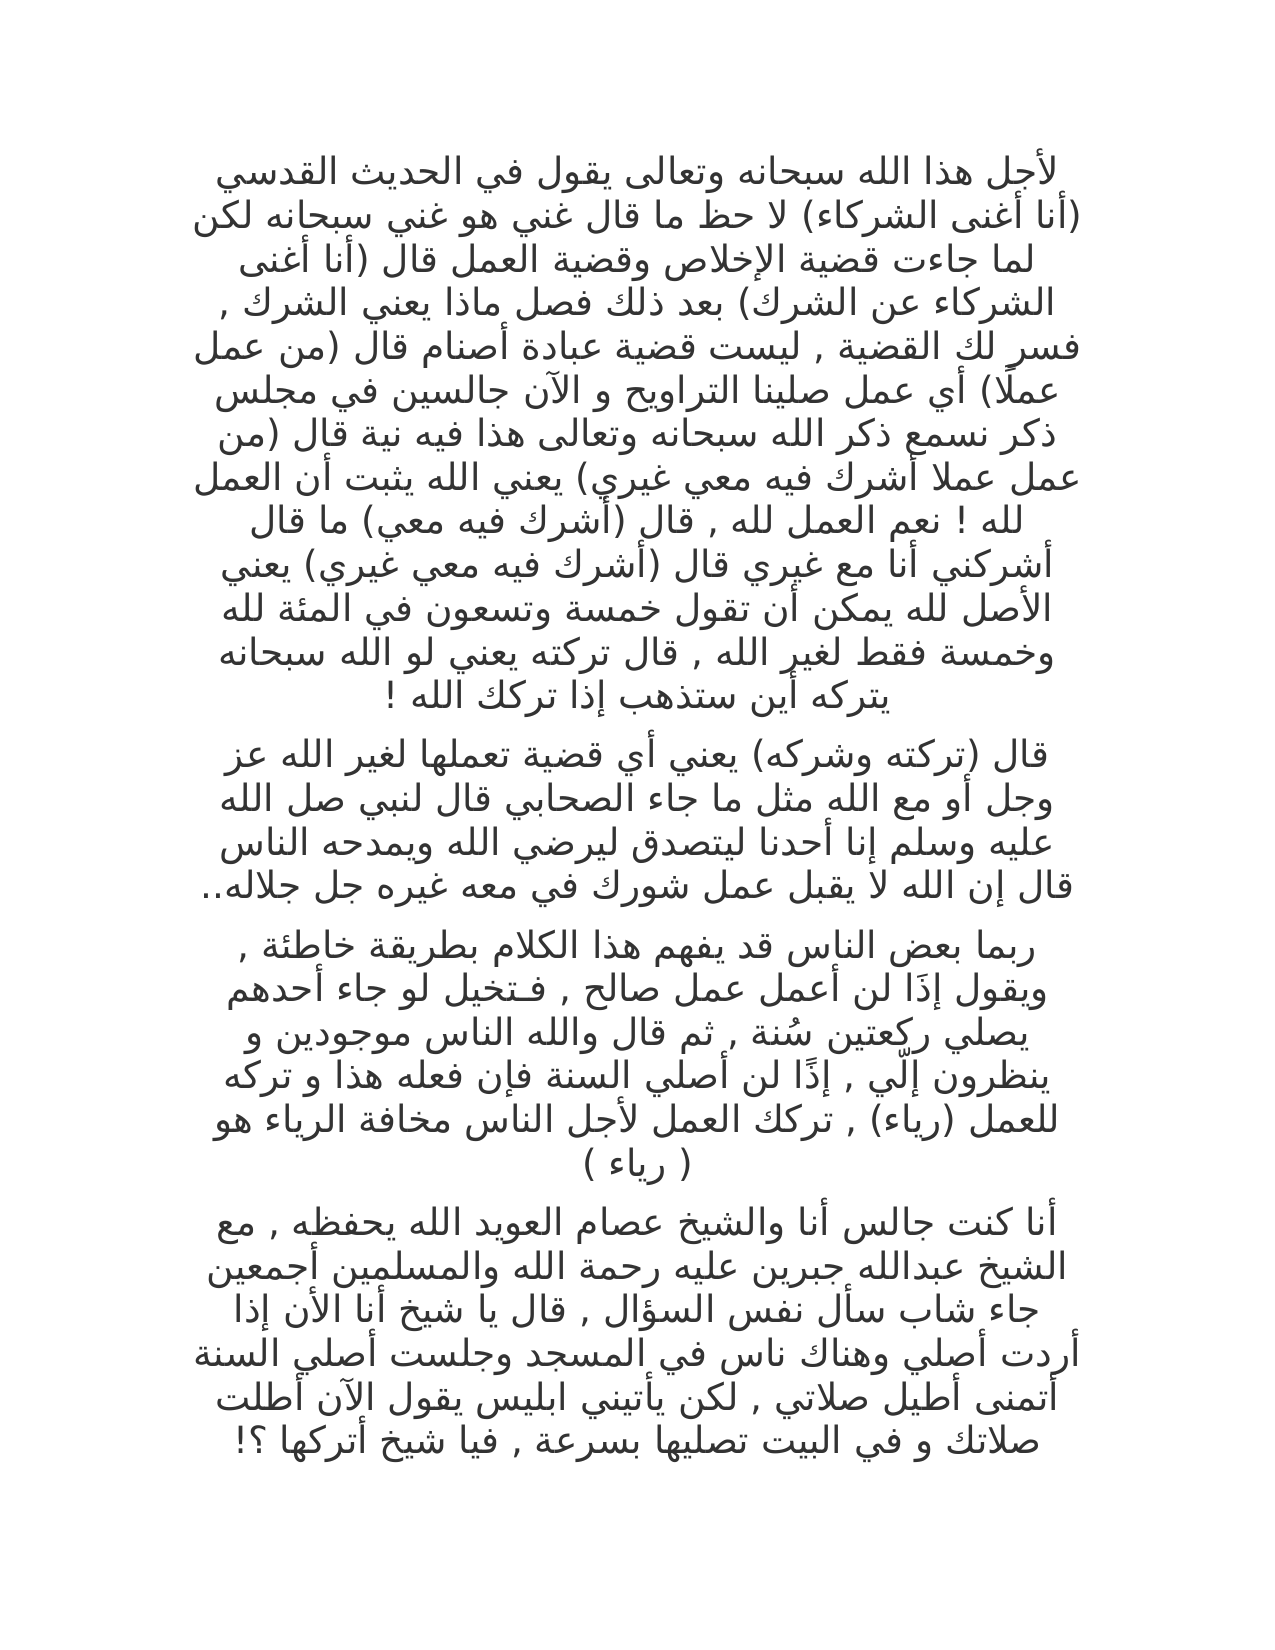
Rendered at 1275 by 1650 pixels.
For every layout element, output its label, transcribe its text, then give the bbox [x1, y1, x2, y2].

text لأجل هذا الله سبحانه وتعالى يقول في الحديث القدسي (أنا أغنى الشركاء) لا حظ ما قال غني هو غني سبحانه لكن لما جاءت قضية الإخلاص وقضية العمل قال (أنا أغنى الشركاء عن الشرك) بعد ذلك فصل ماذا يعني الشرك , فسر لك القضية , ليست قضية عبادة أصنام قال (من عمل عملًا) أي عمل صلينا التراويح و الآن جالسين في مجلس ذكر نسمع ذكر الله سبحانه وتعالى هذا فيه نية قال (من عمل عملا أشرك فيه معي غيري) يعني الله يثبت أن العمل لله ! نعم العمل لله , قال (أشرك فيه معي) ما قال أشركني أنا مع غيري قال (أشرك فيه معي غيري) يعني الأصل لله يمكن أن تقول خمسة وتسعون في المئة لله وخمسة فقط لغير الله , قال تركته يعني لو الله سبحانه يتركه أين ستذهب إذا تركك الله ! [187, 150, 1087, 717]
text قال (تركته وشركه) يعني أي قضية تعملها لغير الله عز وجل أو مع الله مثل ما جاء الصحابي قال لنبي صل الله عليه وسلم إنا أحدنا ليتصدق ليرضي الله ويمدحه الناس قال إن الله لا يقبل عمل شورك في معه غيره جل جلاله.. [187, 733, 1087, 908]
text أنا كنت جالس أنا والشيخ عصام العويد الله يحفظه , مع الشيخ عبدالله جبرين عليه رحمة الله والمسلمين أجمعين جاء شاب سأل نفس السؤال , قال يا شيخ أنا الأن إذا أردت أصلي وهناك ناس في المسجد وجلست أصلي السنة أتمنى أطيل صلاتي , لكن يأتيني ابليس يقول الآن أطلت صلاتك و في البيت تصليها بسرعة , فيا شيخ أتركها ؟! [187, 1201, 1087, 1463]
text ربما بعض الناس قد يفهم هذا الكلام بطريقة خاطئة , ويقول إذَا لن أعمل عمل صالح , فـتخيل لو جاء أحدهم يصلي ركعتين سُنة , ثم قال والله الناس موجودين و ينظرون إلّي , إذًا لن أصلي السنة فإن فعله هذا و تركه للعمل (رياء) , تركك العمل لأجل الناس مخافة الرياء هو ( رياء ) [187, 923, 1087, 1185]
